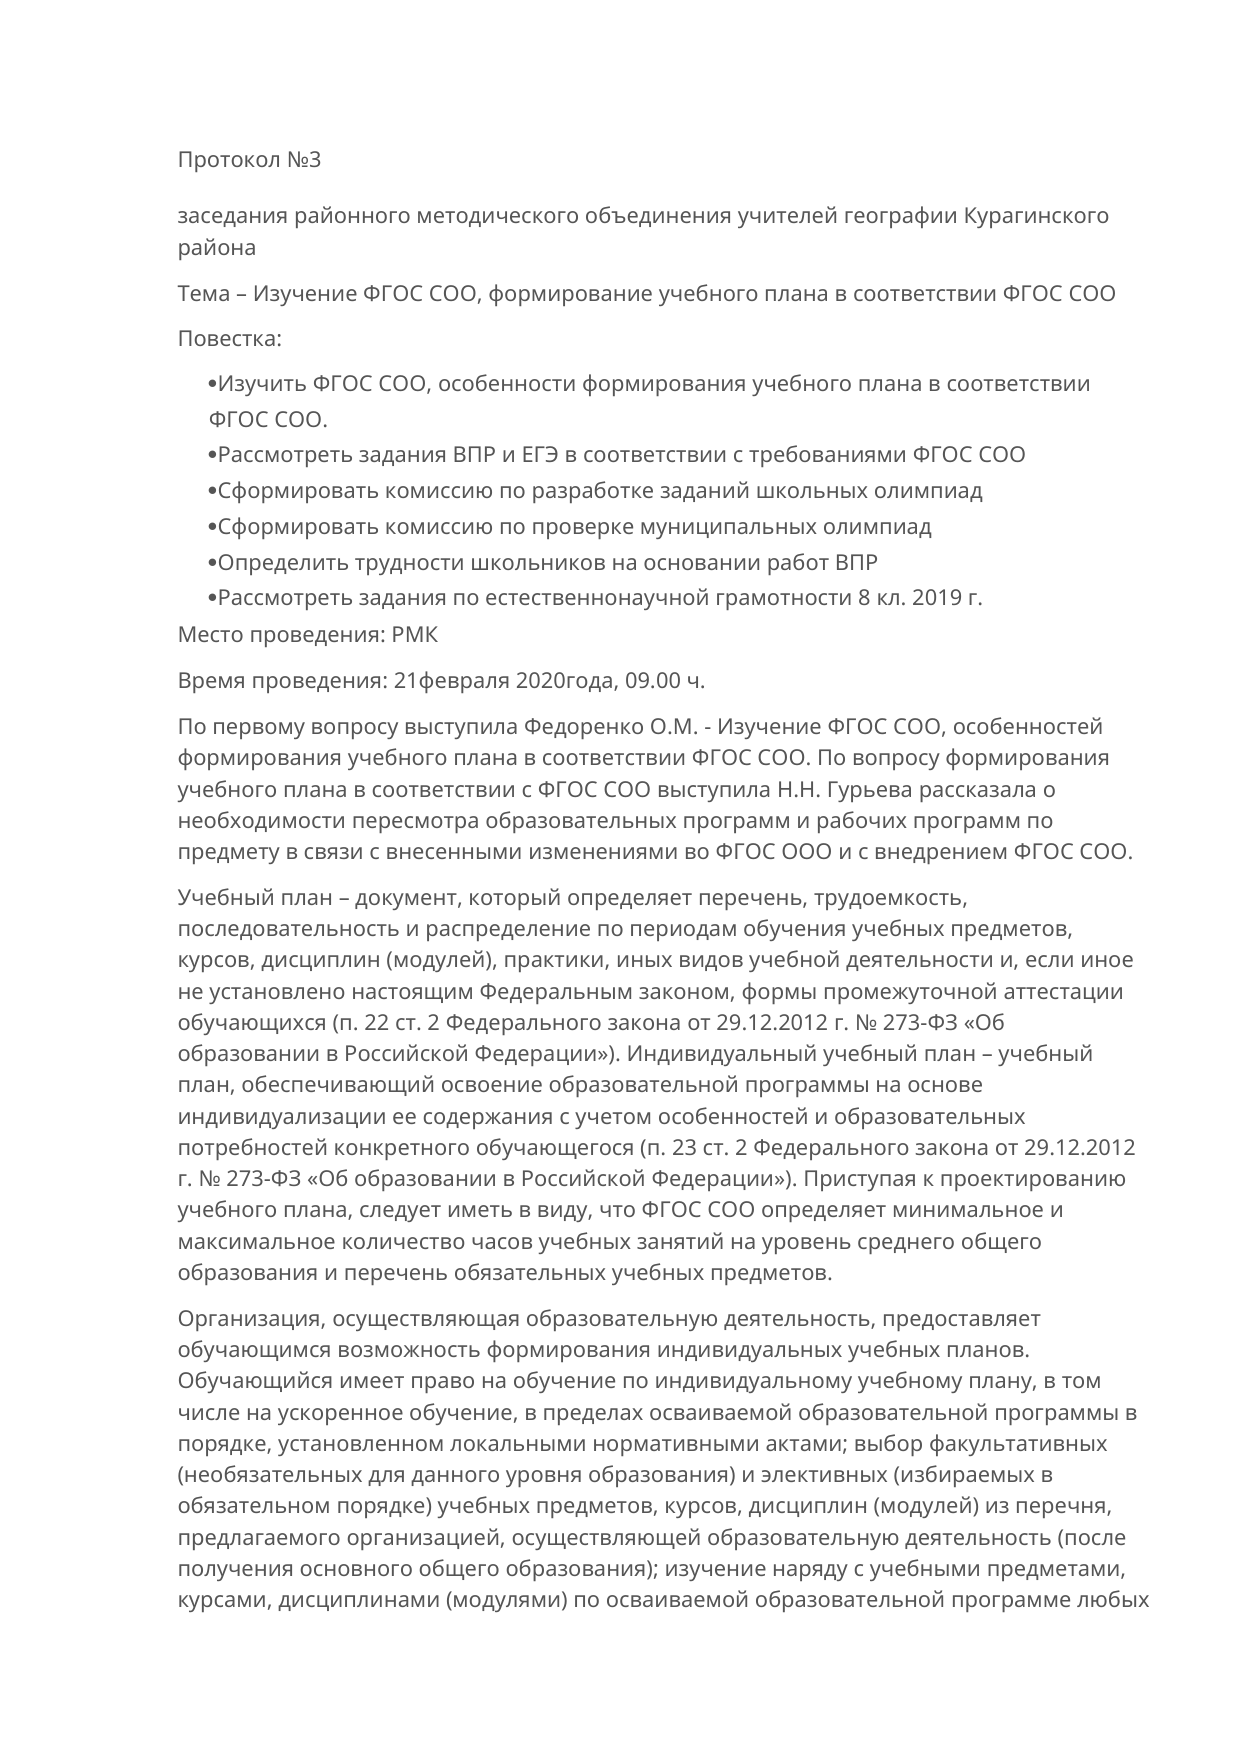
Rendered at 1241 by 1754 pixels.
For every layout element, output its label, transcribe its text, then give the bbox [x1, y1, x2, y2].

text Место проведения: РМК [177, 618, 1152, 649]
text Повестка: [177, 322, 1152, 353]
text Время проведения: 21февраля 2020года, 09.00 ч. [177, 664, 1152, 695]
list Изучить ФГОС СОО, особенности формирования учебного плана в соответствии ФГОС СОО. [208, 368, 1120, 433]
list Рассмотреть задания ВПР и ЕГЭ в соответствии с требованиями ФГОС СОО [208, 439, 1120, 469]
list Рассмотреть задания по естественнонаучной грамотности 8 кл. 2019 г. [208, 582, 1120, 612]
text заседания районного методического объединения учителей географии Курагинского района [177, 199, 1152, 262]
text Учебный план – документ, который определяет перечень, трудоемкость, последовательность и распределение по периодам обучения учебных предметов, курсов, дисциплин (модулей), практики, иных видов учебной деятельности и, если иное не установлено настоящим Федеральным законом, формы промежуточной аттестации обучающихся (п. 22 ст. 2 Федерального закона от 29.12.2012 г. № 273-ФЗ «Об образовании в Российской Федерации»). Индивидуальный учебный план – учебный план, обеспечивающий освоение образовательной программы на основе индивидуализации ее содержания с учетом особенностей и образовательных потребностей конкретного обучающегося (п. 23 ст. 2 Федерального закона от 29.12.2012 г. № 273-ФЗ «Об образовании в Российской Федерации»). Приступая к проектированию учебного плана, следует иметь в виду, что ФГОС СОО определяет минимальное и максимальное количество часов учебных занятий на уровень среднего общего образования и перечень обязательных учебных предметов. [177, 880, 1152, 1287]
list Сформировать комиссию по проверке муниципальных олимпиад [208, 511, 1120, 541]
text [177, 1301, 1152, 1614]
text Протокол №3 [177, 118, 1152, 174]
text По первому вопросу выступила Федоренко О.М. - Изучение ФГОС СОО, особенностей формирования учебного плана в соответствии ФГОС СОО. По вопросу формирования учебного плана в соответствии с ФГОС СОО выступила Н.Н. Гурьева рассказала о необходимости пересмотра образовательных программ и рабочих программ по предмету в связи с внесенными изменениями во ФГОС ООО и с внедрением ФГОС СОО. [177, 709, 1152, 866]
text Тема – Изучение ФГОС СОО, формирование учебного плана в соответствии ФГОС СОО [177, 276, 1152, 307]
list Сформировать комиссию по разработке заданий школьных олимпиад [208, 475, 1120, 505]
list Определить трудности школьников на основании работ ВПР [208, 546, 1120, 576]
